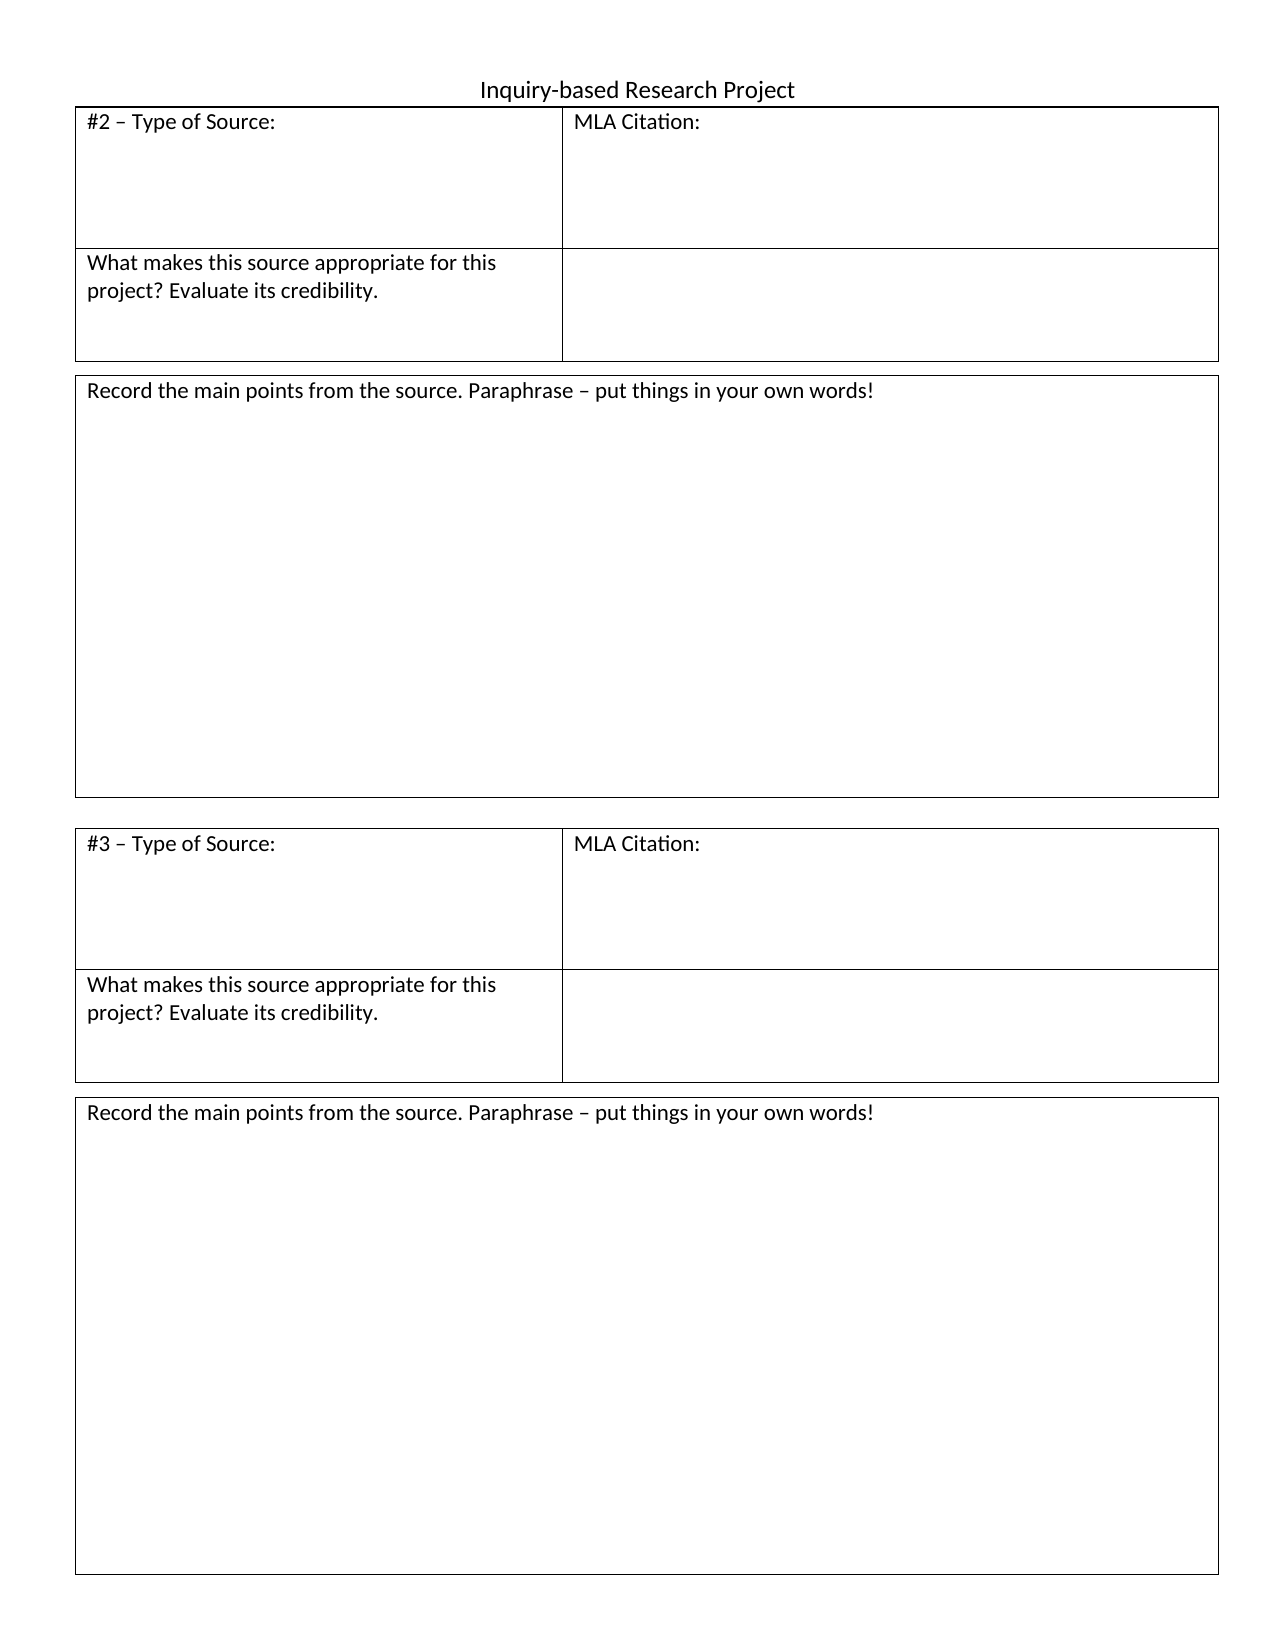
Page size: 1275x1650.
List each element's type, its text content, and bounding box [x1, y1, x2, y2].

table_header MLA Citation: [563, 108, 1218, 247]
table_cell What makes this source appropriate for this project? Evaluate its credibility. [76, 249, 562, 361]
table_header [76, 1098, 1218, 1574]
table_header #3 – Type of Source: [76, 829, 562, 969]
table_header MLA Citation: [563, 829, 1218, 969]
table_cell [563, 249, 1218, 361]
table_cell [563, 970, 1218, 1082]
table_cell What makes this source appropriate for this project? Evaluate its credibility. [76, 970, 562, 1082]
table_header Record the main points from the source. Paraphrase – put things in your own words! [76, 376, 1218, 797]
table_header #2 – Type of Source: [76, 108, 562, 247]
